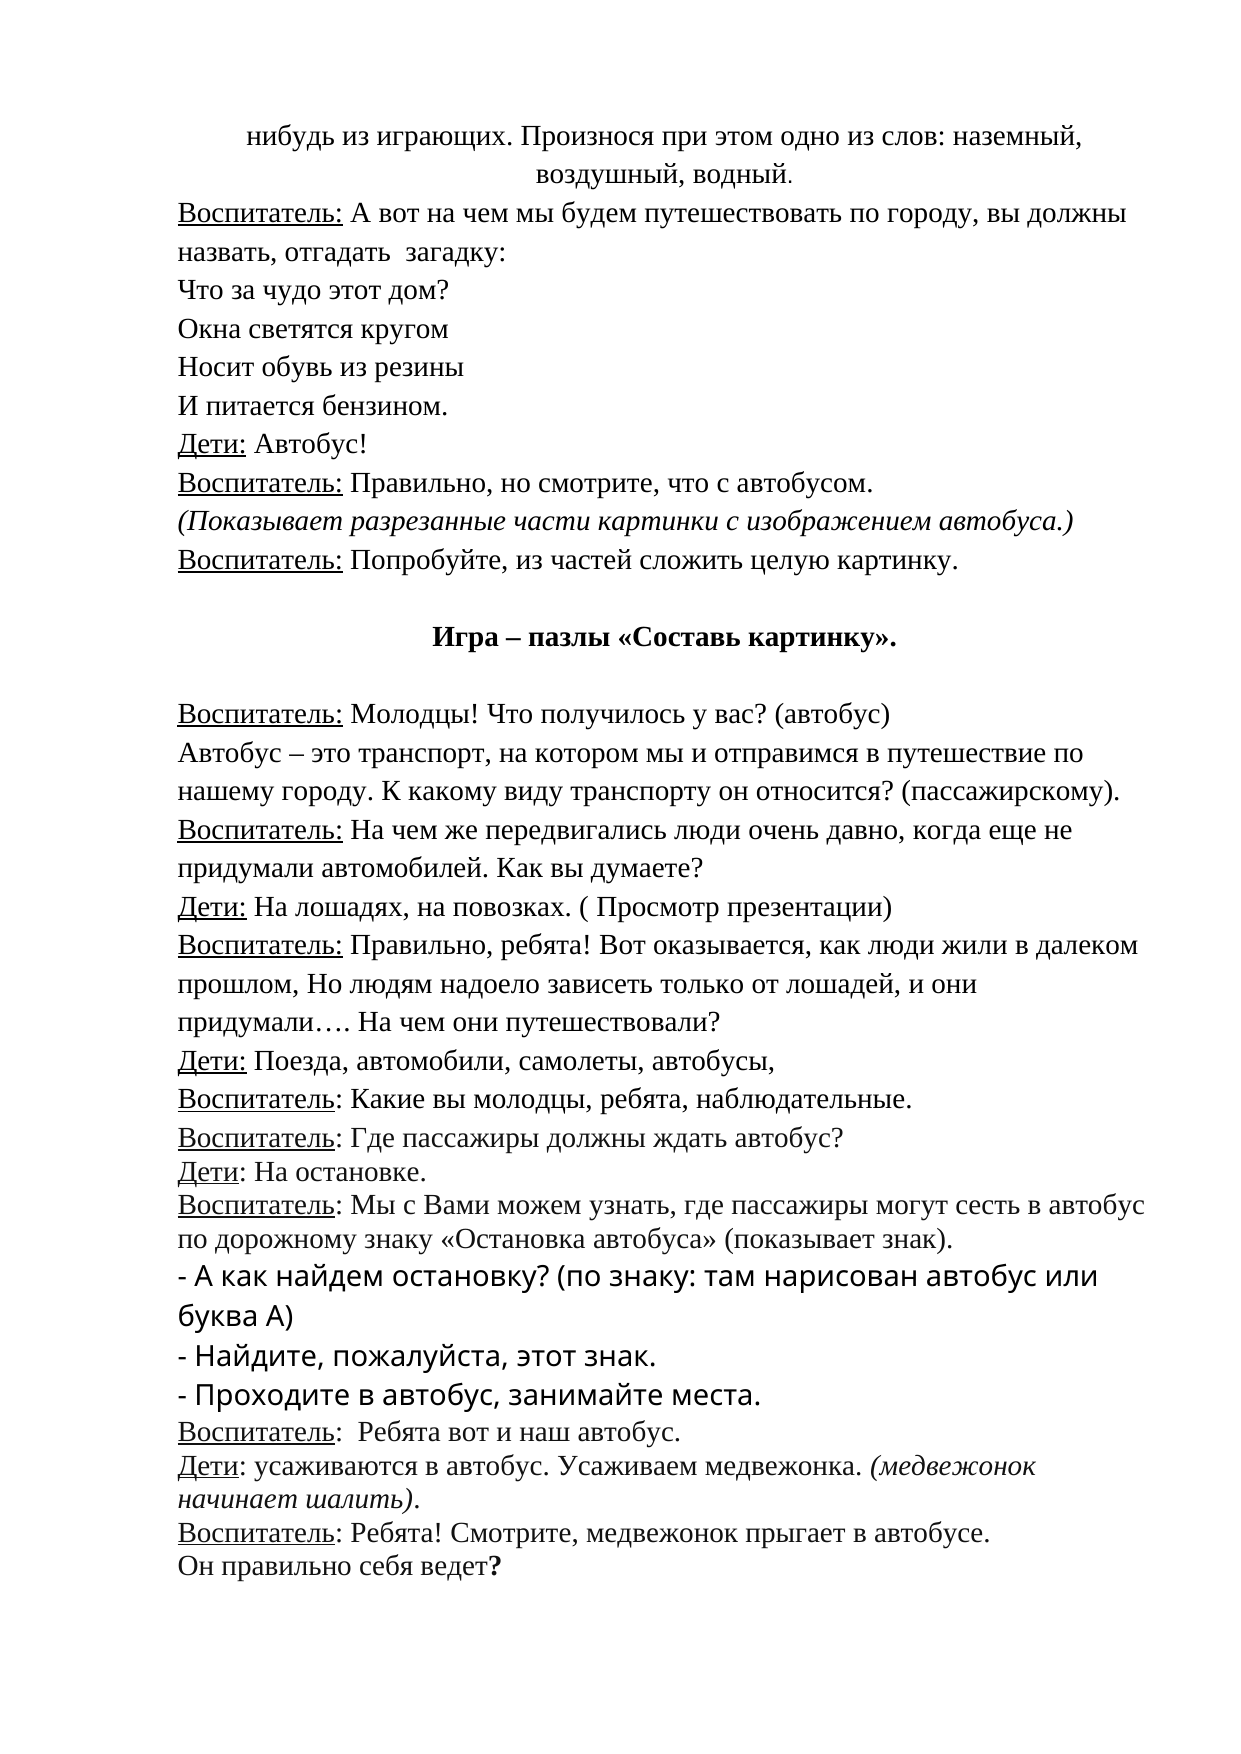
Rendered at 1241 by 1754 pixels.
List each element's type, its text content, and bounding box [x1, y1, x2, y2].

text Воспитатель: Какие вы молодцы, ребята, наблюдательные. [177, 1082, 1152, 1115]
text Воспитатель: Ребята вот и наш автобус. [177, 1414, 1152, 1448]
text Воспитатель: Где пассажиры должны ждать автобус? [177, 1120, 1152, 1154]
text Воспитатель: Ребята! Смотрите, медвежонок прыгает в автобусе. Он правильно себя ведет? [177, 1515, 1152, 1582]
text Воспитатель: На чем же передвигались люди очень давно, когда еще не придумали автомобилей. Как вы думаете? [177, 812, 1152, 884]
text - Найдите, пожалуйста, этот знак. [177, 1335, 1152, 1374]
text Дети: Поезда, автомобили, самолеты, автобусы, [177, 1043, 1152, 1077]
text Воспитатель: Правильно, ребята! Вот оказывается, как люди жили в далеком прошлом, Но людям надоело зависеть только от лошадей, и они придумали…. На чем они путешествовали? [177, 927, 1152, 1038]
text Воспитатель: Молодцы! Что получилось у вас? (автобус) Автобус – это транспорт, на котором мы и отправимся в путешествие по нашему городу. К какому виду транспорту он относится? (пассажирскому). [177, 658, 1152, 807]
text Дети: На лошадях, на повозках. ( Просмотр презентации) [177, 889, 1152, 922]
text Воспитатель: Мы с Вами можем узнать, где пассажиры могут сесть в автобус по дорожному знаку «Остановка автобуса» (показывает знак). [177, 1187, 1152, 1255]
text Дети: На остановке. [177, 1154, 1152, 1187]
text Дети: усаживаются в автобус. Усаживаем медвежонка. (медвежонок начинает шалить). [177, 1448, 1152, 1515]
text Игра – пазлы «Составь картинку». [177, 581, 1152, 653]
text Воспитатель: А вот на чем мы будем путешествовать по городу, вы должны назвать, отгадать загадку: Что за чудо этот дом? Окна светятся кругом Носит обувь из резины И питается бензином. Дети: Автобус! Воспитатель: Правильно, но смотрите, что с автобусом. (Показывает разрезанные части картинки с изображением автобуса.) Воспитатель: Попробуйте, из частей сложить целую картинку. [177, 195, 1152, 576]
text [177, 118, 1152, 190]
text - Проходите в автобус, занимайте места. [177, 1374, 1152, 1414]
text - А как найдем остановку? (по знаку: там нарисован автобус или буква А) [177, 1255, 1152, 1335]
